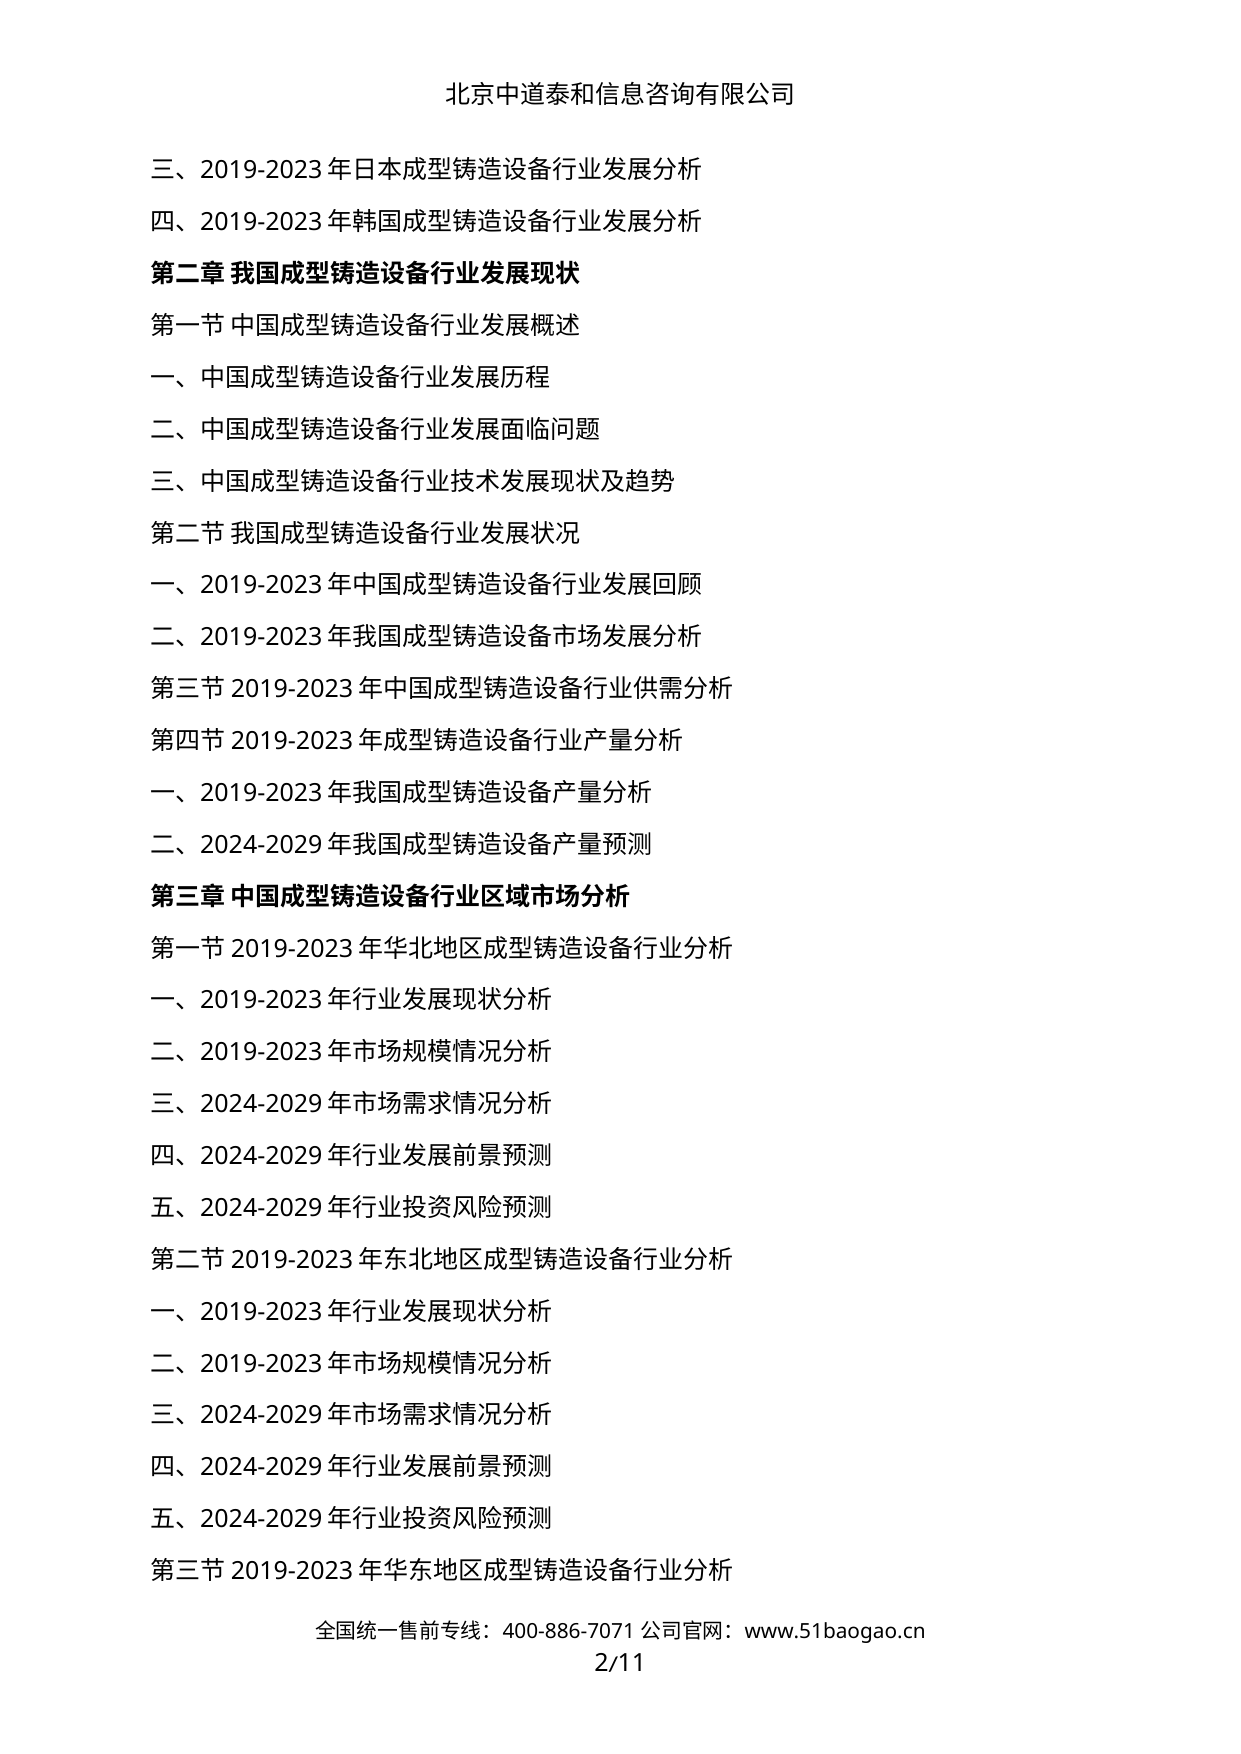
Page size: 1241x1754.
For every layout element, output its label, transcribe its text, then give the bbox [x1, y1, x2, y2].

text 第二节 我国成型铸造设备行业发展状况 [150, 513, 1090, 549]
text 第四节 2019-2023年成型铸造设备行业产量分析 [150, 721, 1090, 757]
text 五、2024-2029年行业投资风险预测 [150, 1499, 1090, 1535]
text 第三节 2019-2023年中国成型铸造设备行业供需分析 [150, 669, 1090, 705]
text 五、2024-2029年行业投资风险预测 [150, 1187, 1090, 1224]
text 第三章 中国成型铸造设备行业区域市场分析 [150, 876, 1090, 912]
text 一、2019-2023年行业发展现状分析 [150, 1291, 1090, 1327]
text 三、2024-2029年市场需求情况分析 [150, 1395, 1090, 1431]
text 第二节 2019-2023年东北地区成型铸造设备行业分析 [150, 1239, 1090, 1276]
text 三、2024-2029年市场需求情况分析 [150, 1084, 1090, 1120]
text 第二章 我国成型铸造设备行业发展现状 [150, 254, 1090, 290]
text 二、2019-2023年市场规模情况分析 [150, 1343, 1090, 1379]
text 三、2019-2023年日本成型铸造设备行业发展分析 [150, 150, 1090, 186]
text 二、2019-2023年我国成型铸造设备市场发展分析 [150, 617, 1090, 653]
text 二、2024-2029年我国成型铸造设备产量预测 [150, 824, 1090, 861]
text 三、中国成型铸造设备行业技术发展现状及趋势 [150, 461, 1090, 497]
text 第三节 2019-2023年华东地区成型铸造设备行业分析 [150, 1551, 1090, 1587]
text 一、2019-2023年中国成型铸造设备行业发展回顾 [150, 565, 1090, 601]
text 二、2019-2023年市场规模情况分析 [150, 1032, 1090, 1068]
text 第一节 中国成型铸造设备行业发展概述 [150, 306, 1090, 342]
text 一、中国成型铸造设备行业发展历程 [150, 357, 1090, 394]
text 四、2024-2029年行业发展前景预测 [150, 1136, 1090, 1172]
text 四、2019-2023年韩国成型铸造设备行业发展分析 [150, 202, 1090, 238]
text 四、2024-2029年行业发展前景预测 [150, 1447, 1090, 1483]
text 一、2019-2023年行业发展现状分析 [150, 980, 1090, 1016]
text 第一节 2019-2023年华北地区成型铸造设备行业分析 [150, 928, 1090, 964]
text 二、中国成型铸造设备行业发展面临问题 [150, 409, 1090, 446]
text 一、2019-2023年我国成型铸造设备产量分析 [150, 772, 1090, 809]
